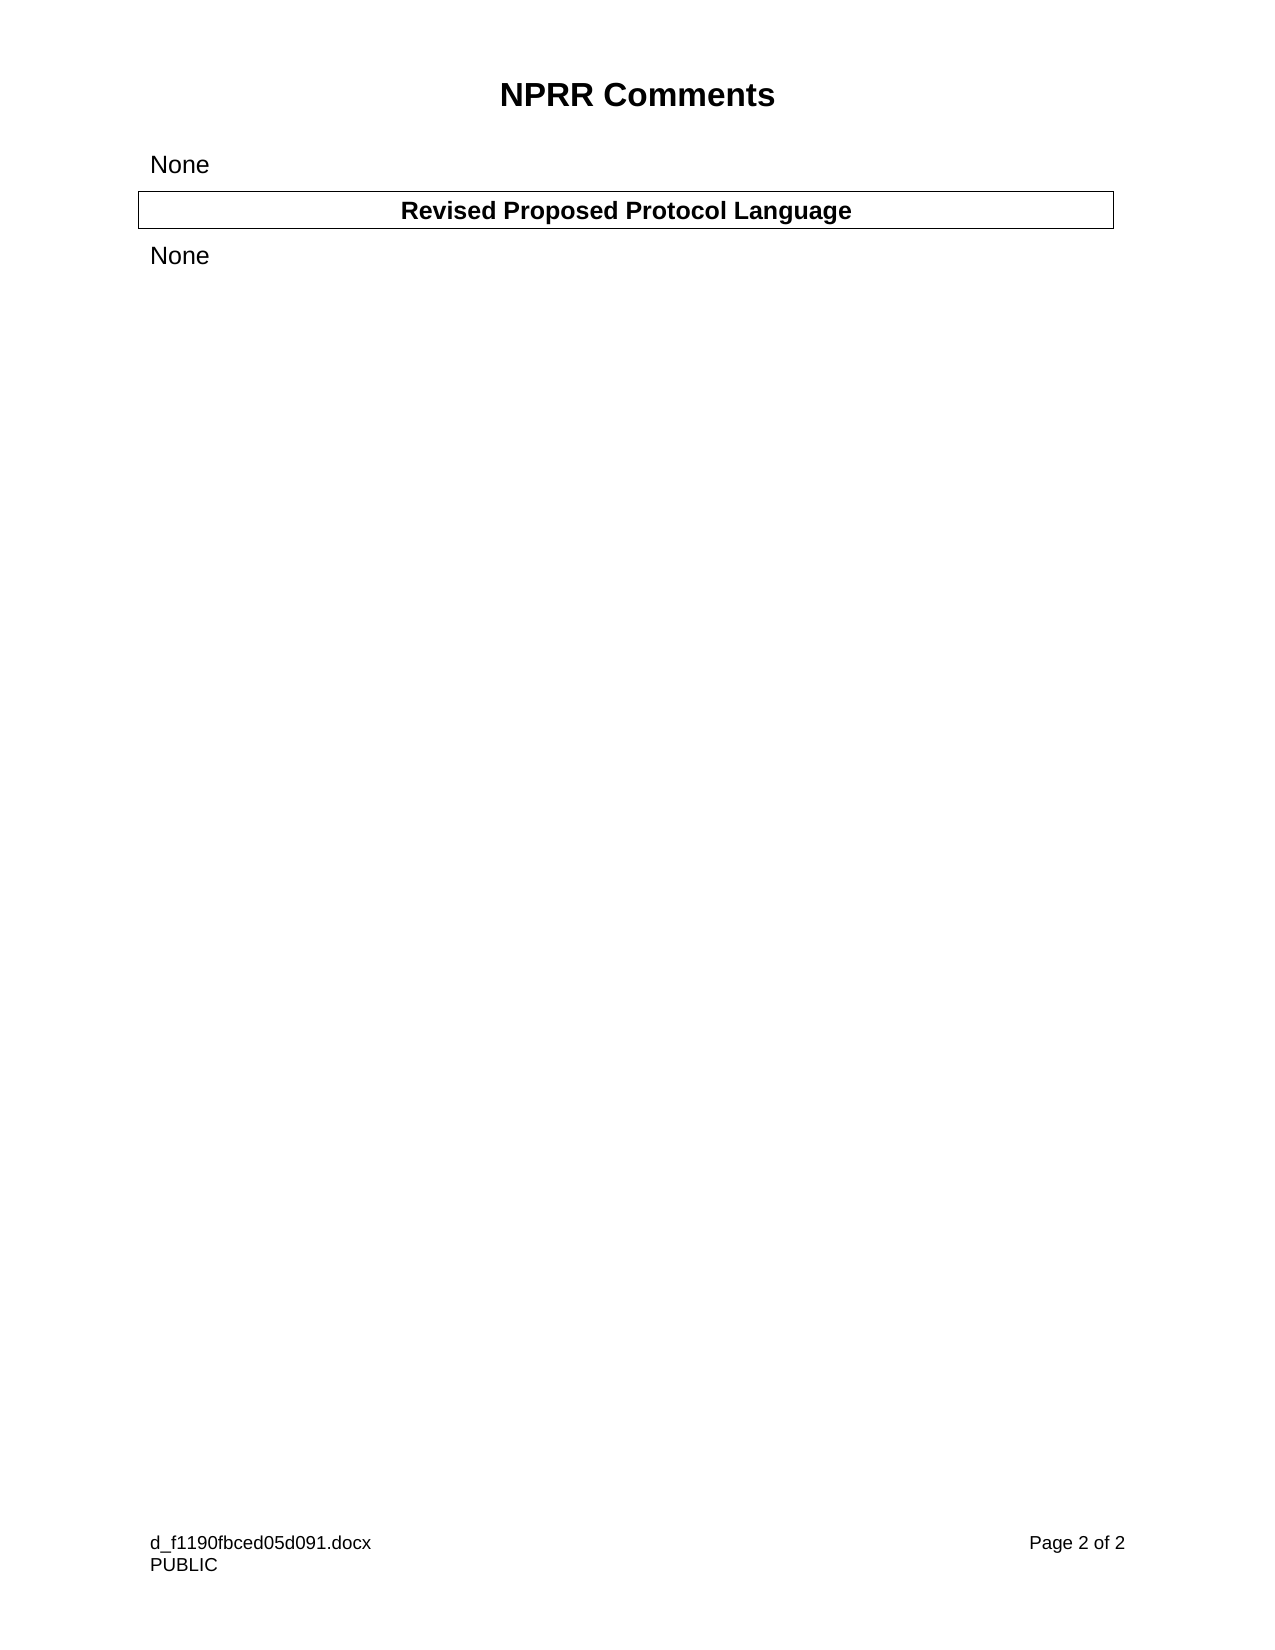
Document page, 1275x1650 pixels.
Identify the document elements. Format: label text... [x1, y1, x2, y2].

text None [150, 150, 1125, 179]
table_header Revised Proposed Protocol Language [139, 192, 1113, 228]
text None [150, 241, 1125, 270]
